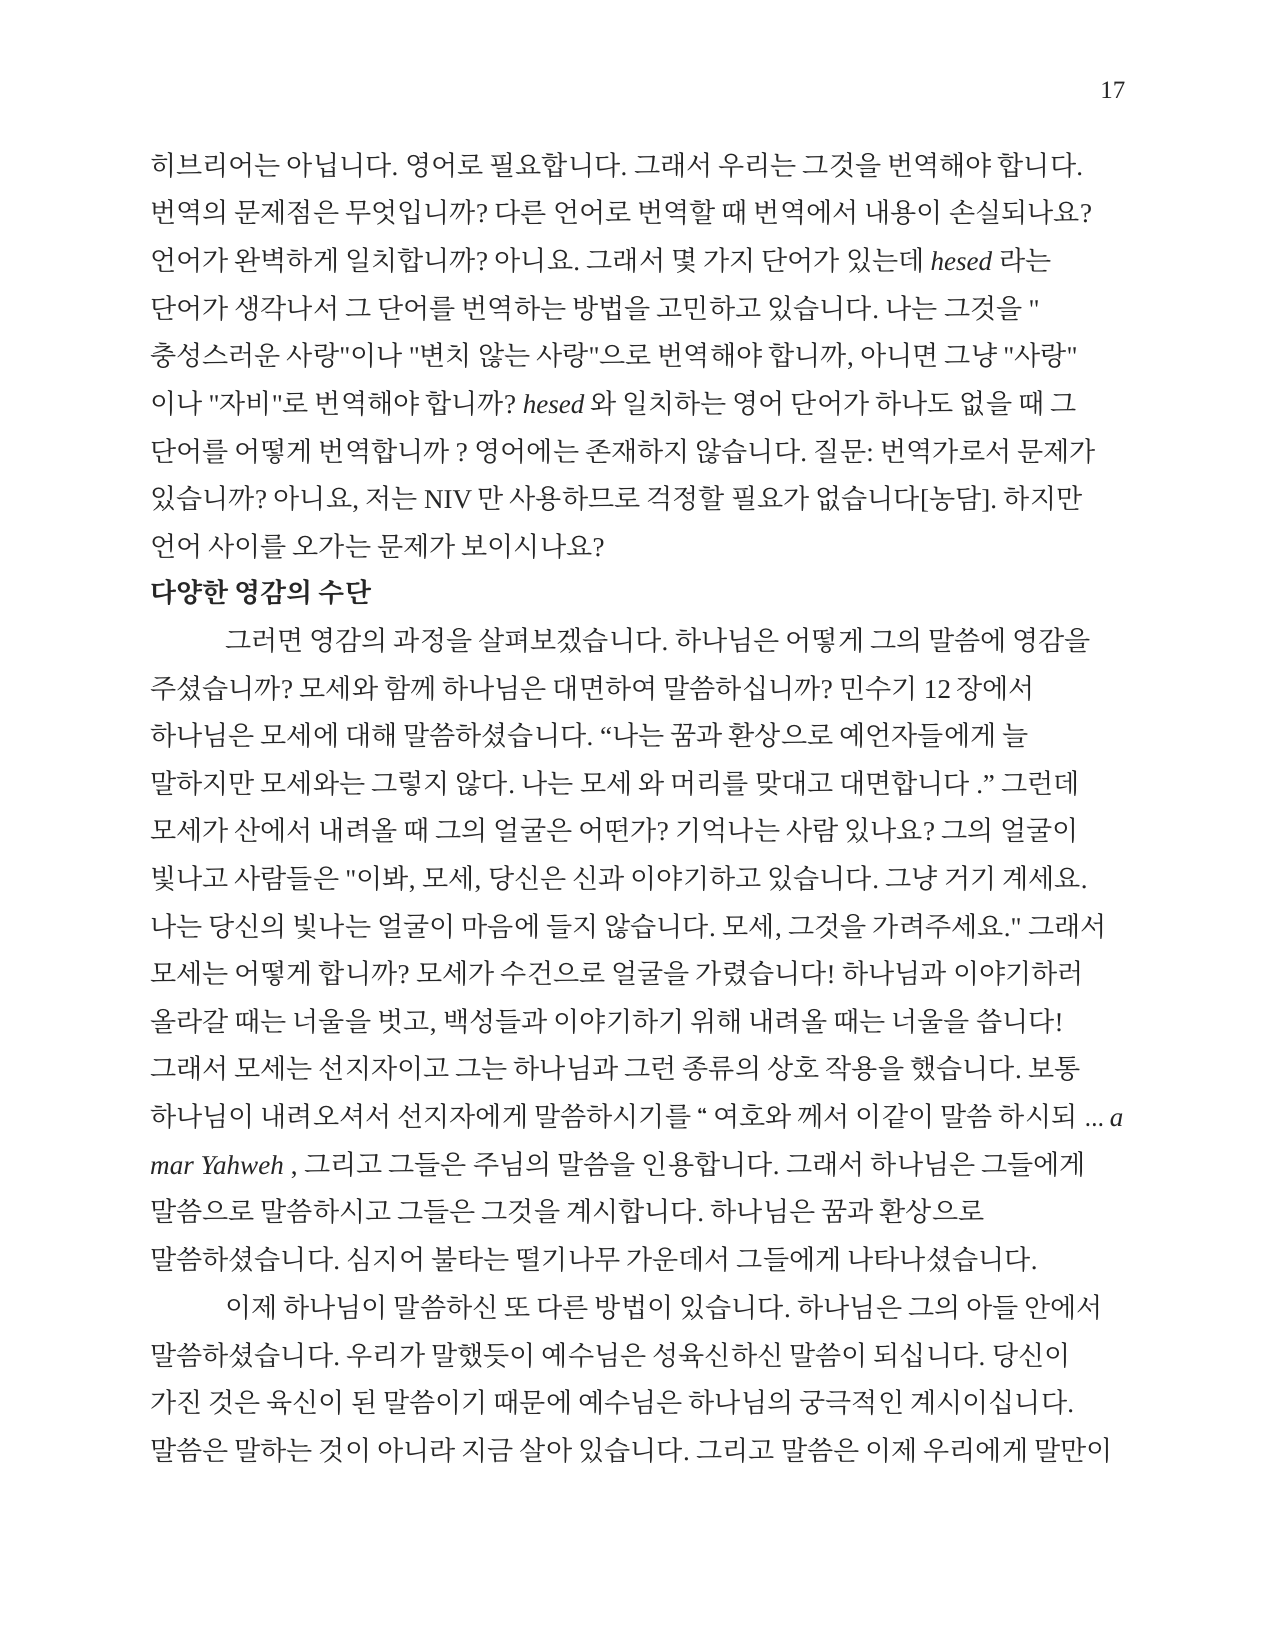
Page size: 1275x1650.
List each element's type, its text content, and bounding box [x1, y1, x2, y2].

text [150, 1292, 1125, 1467]
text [150, 150, 1125, 609]
text 그러면 영감의 과정을 살펴보겠습니다. 하나님은 어떻게 그의 말씀에 영감을 주셨습니까? 모세와 함께 하나님은 대면하여 말씀하십니까? 민수기 12장에서 하나님은 모세에 대해 말씀하셨습니다. “나는 꿈과 환상으로 예언자들에게 늘 말하지만 모세와는 그렇지 않다. 나는 모세 와 머리를 맞대고 대면합니다 .” 그런데 모세가 산에서 내려올 때 그의 얼굴은 어떤가? 기억나는 사람 있나요? 그의 얼굴이 빛나고 사람들은 "이봐, 모세, 당신은 신과 이야기하고 있습니다. 그냥 거기 계세요. 나는 당신의 빛나는 얼굴이 마음에 들지 않습니다. 모세, 그것을 가려주세요." 그래서 모세는 어떻게 합니까? 모세가 수건으로 얼굴을 가렸습니다! 하나님과 이야기하러 올라갈 때는 너울을 벗고, 백성들과 이야기하기 위해 내려올 때는 너울을 씁니다! 그래서 모세는 선지자이고 그는 하나님과 그런 종류의 상호 작용을 했습니다. 보통 하나님이 내려오셔서 선지자에게 말씀하시기를 “ 여호와 께서 이같이 말씀 하시되 … amar Yahweh , 그리고 그들은 주님의 말씀을 인용합니다. 그래서 하나님은 그들에게 말씀으로 말씀하시고 그들은 그것을 계시합니다. 하나님은 꿈과 환상으로 말씀하셨습니다. 심지어 불타는 떨기나무 가운데서 그들에게 나타나셨습니다. [150, 625, 1125, 1276]
